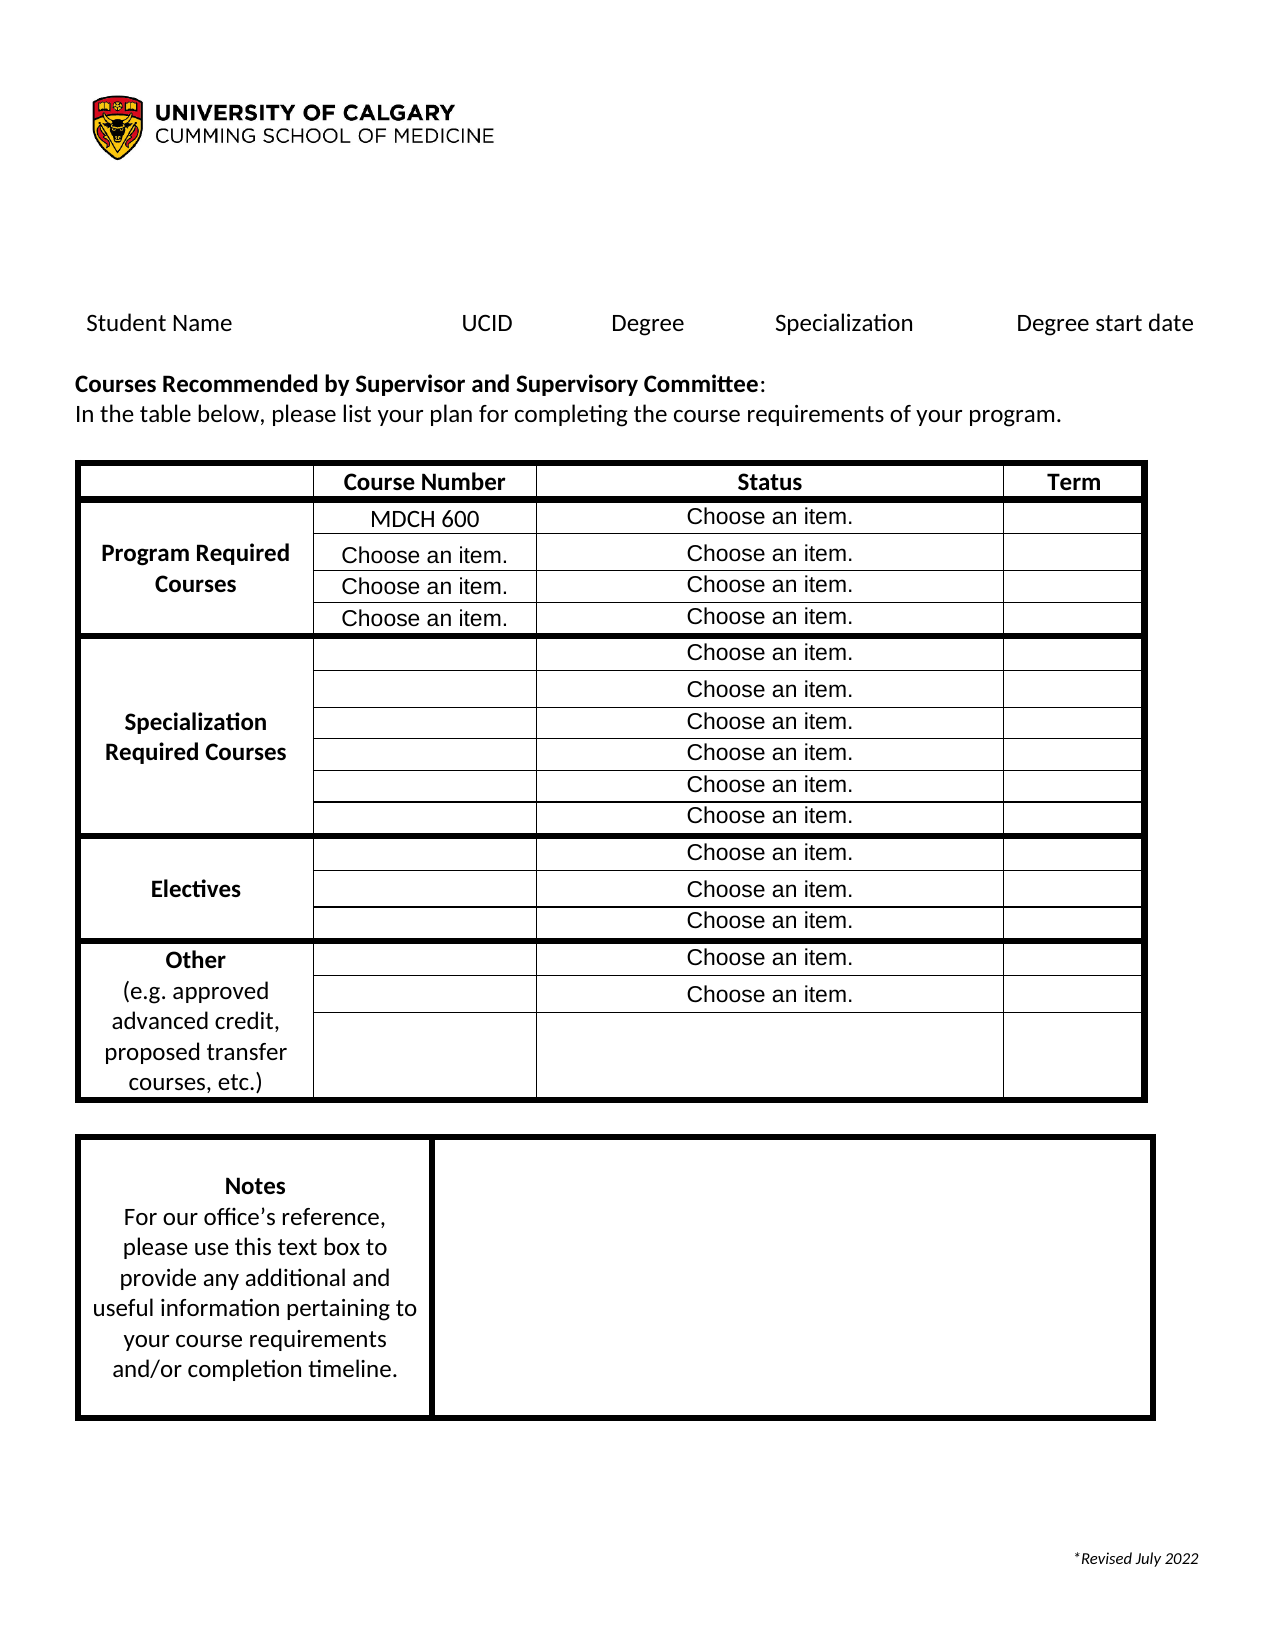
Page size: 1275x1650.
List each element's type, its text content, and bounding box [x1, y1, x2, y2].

table_cell [1004, 571, 1141, 602]
table_cell [1004, 944, 1141, 975]
table_cell [1004, 639, 1141, 670]
table_cell [537, 1013, 1003, 1097]
picture [64, 65, 517, 187]
text Courses Recommended by Supervisor and Supervisory Committee: In the table below, please list your plan for completing the course requirements of your program. [75, 368, 1200, 429]
table_cell [1004, 739, 1141, 770]
table_cell [314, 803, 536, 833]
table_cell [1004, 839, 1141, 870]
table_cell [1004, 771, 1141, 801]
table_cell [1004, 803, 1141, 833]
table_cell MDCH 600 [314, 503, 536, 533]
table_header Notes For our office’s reference, please use this text box to provide any additional and useful information pertaining to your course requirements and/or completion timeline. [81, 1140, 429, 1414]
table_cell [314, 871, 536, 906]
table_header Course Number [314, 466, 536, 496]
table_cell [314, 708, 536, 738]
table_cell [314, 944, 536, 975]
table_cell [1004, 671, 1141, 707]
table_cell Other (e.g. approved advanced credit, proposed transfer courses, etc.) [81, 944, 313, 1097]
table_header UCID [450, 246, 600, 368]
table_cell [314, 639, 536, 670]
table_cell [314, 976, 536, 1012]
table_cell [314, 671, 536, 707]
table_cell [1004, 708, 1141, 738]
table_header Degree start date [1005, 246, 1209, 368]
table_cell [1004, 1013, 1141, 1097]
table_cell [1004, 908, 1141, 938]
table_cell Electives [81, 839, 313, 938]
table_cell Program Required Courses [81, 503, 313, 633]
table_cell Specialization Required Courses [81, 639, 313, 833]
table_cell [1004, 534, 1141, 570]
table_cell [1004, 603, 1141, 633]
table_header Degree Specialization [600, 246, 1005, 368]
table_cell [1004, 871, 1141, 906]
table_cell [314, 739, 536, 770]
table_header Status [537, 466, 1003, 496]
table_cell [314, 1013, 536, 1097]
table_header Student Name [75, 246, 450, 368]
table_header Term [1004, 466, 1141, 496]
table_cell [1004, 976, 1141, 1012]
table_cell [1004, 503, 1141, 533]
table_cell [314, 908, 536, 938]
table_header [435, 1140, 1150, 1414]
table_header [81, 466, 313, 496]
table_cell [314, 839, 536, 870]
table_cell [314, 771, 536, 801]
